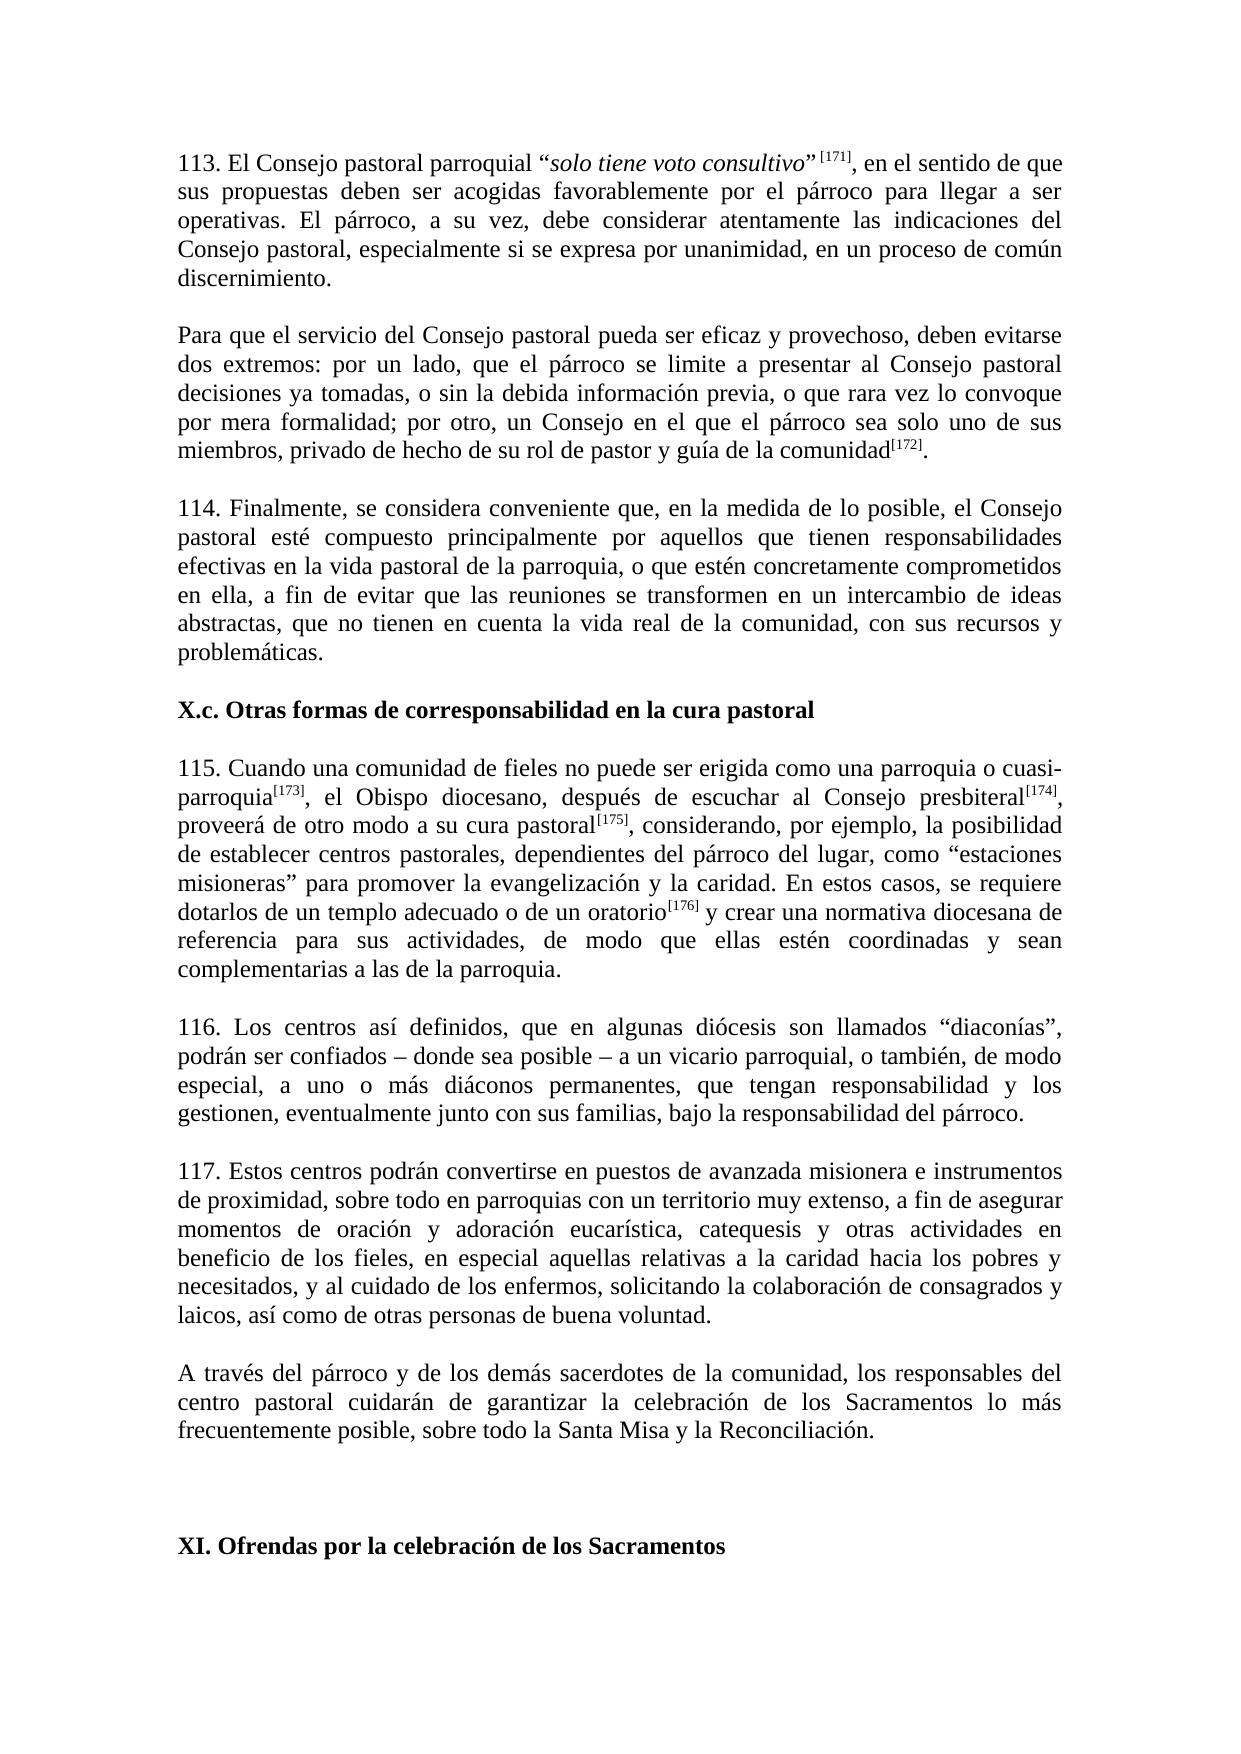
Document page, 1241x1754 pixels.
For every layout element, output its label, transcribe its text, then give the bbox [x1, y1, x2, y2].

text A través del párroco y de los demás sacerdotes de la comunidad, los responsables del centro pastoral cuidarán de garantizar la celebración de los Sacramentos lo más frecuentemente posible, sobre todo la Santa Misa y la Reconciliación. [177, 1358, 1063, 1444]
text 116. Los centros así definidos, que en algunas diócesis son llamados “diaconías”, podrán ser confiados – donde sea posible – a un vicario parroquial, o también, de modo especial, a uno o más diáconos permanentes, que tengan responsabilidad y los gestionen, eventualmente junto con sus familias, bajo la responsabilidad del párroco. [177, 1012, 1063, 1127]
text 114. Finalmente, se considera conveniente que, en la medida de lo posible, el Consejo pastoral esté compuesto principalmente por aquellos que tienen responsabilidades efectivas en la vida pastoral de la parroquia, o que estén concretamente comprometidos en ella, a fin de evitar que las reuniones se transformen en un intercambio de ideas abstractas, que no tienen en cuenta la vida real de la comunidad, con sus recursos y problemáticas. [177, 493, 1063, 666]
text XI. Ofrendas por la celebración de los Sacramentos [177, 1531, 1063, 1560]
text X.c. Otras formas de corresponsabilidad en la cura pastoral [177, 695, 1063, 724]
text Para que el servicio del Consejo pastoral pueda ser eficaz y provechoso, deben evitarse dos extremos: por un lado, que el párroco se limite a presentar al Consejo pastoral decisiones ya tomadas, o sin la debida información previa, o que rara vez lo convoque por mera formalidad; por otro, un Consejo en el que el párroco sea solo uno de sus miembros, privado de hecho de su rol de pastor y guía de la comunidad[172]. [177, 321, 1063, 464]
text 115. Cuando una comunidad de fieles no puede ser erigida como una parroquia o cuasi-parroquia[173], el Obispo diocesano, después de escuchar al Consejo presbiteral[174], proveerá de otro modo a su cura pastoral[175], considerando, por ejemplo, la posibilidad de establecer centros pastorales, dependientes del párroco del lugar, como “estaciones misioneras” para promover la evangelización y la caridad. En estos casos, se requiere dotarlos de un templo adecuado o de un oratorio[176] y crear una normativa diocesana de referencia para sus actividades, de modo que ellas estén coordinadas y sean complementarias a las de la parroquia. [177, 753, 1063, 983]
text 113. El Consejo pastoral parroquial “solo tiene voto consultivo” [171], en el sentido de que sus propuestas deben ser acogidas favorablemente por el párroco para llegar a ser operativas. El párroco, a su vez, debe considerar atentamente las indicaciones del Consejo pastoral, especialmente si se expresa por unanimidad, en un proceso de común discernimiento. [177, 148, 1063, 291]
text 117. Estos centros podrán convertirse en puestos de avanzada misionera e instrumentos de proximidad, sobre todo en parroquias con un territorio muy extenso, a fin de asegurar momentos de oración y adoración eucarística, catequesis y otras actividades en beneficio de los fieles, en especial aquellas relativas a la caridad hacia los pobres y necesitados, y al cuidado de los enfermos, solicitando la colaboración de consagrados y laicos, así como de otras personas de buena voluntad. [177, 1156, 1063, 1329]
